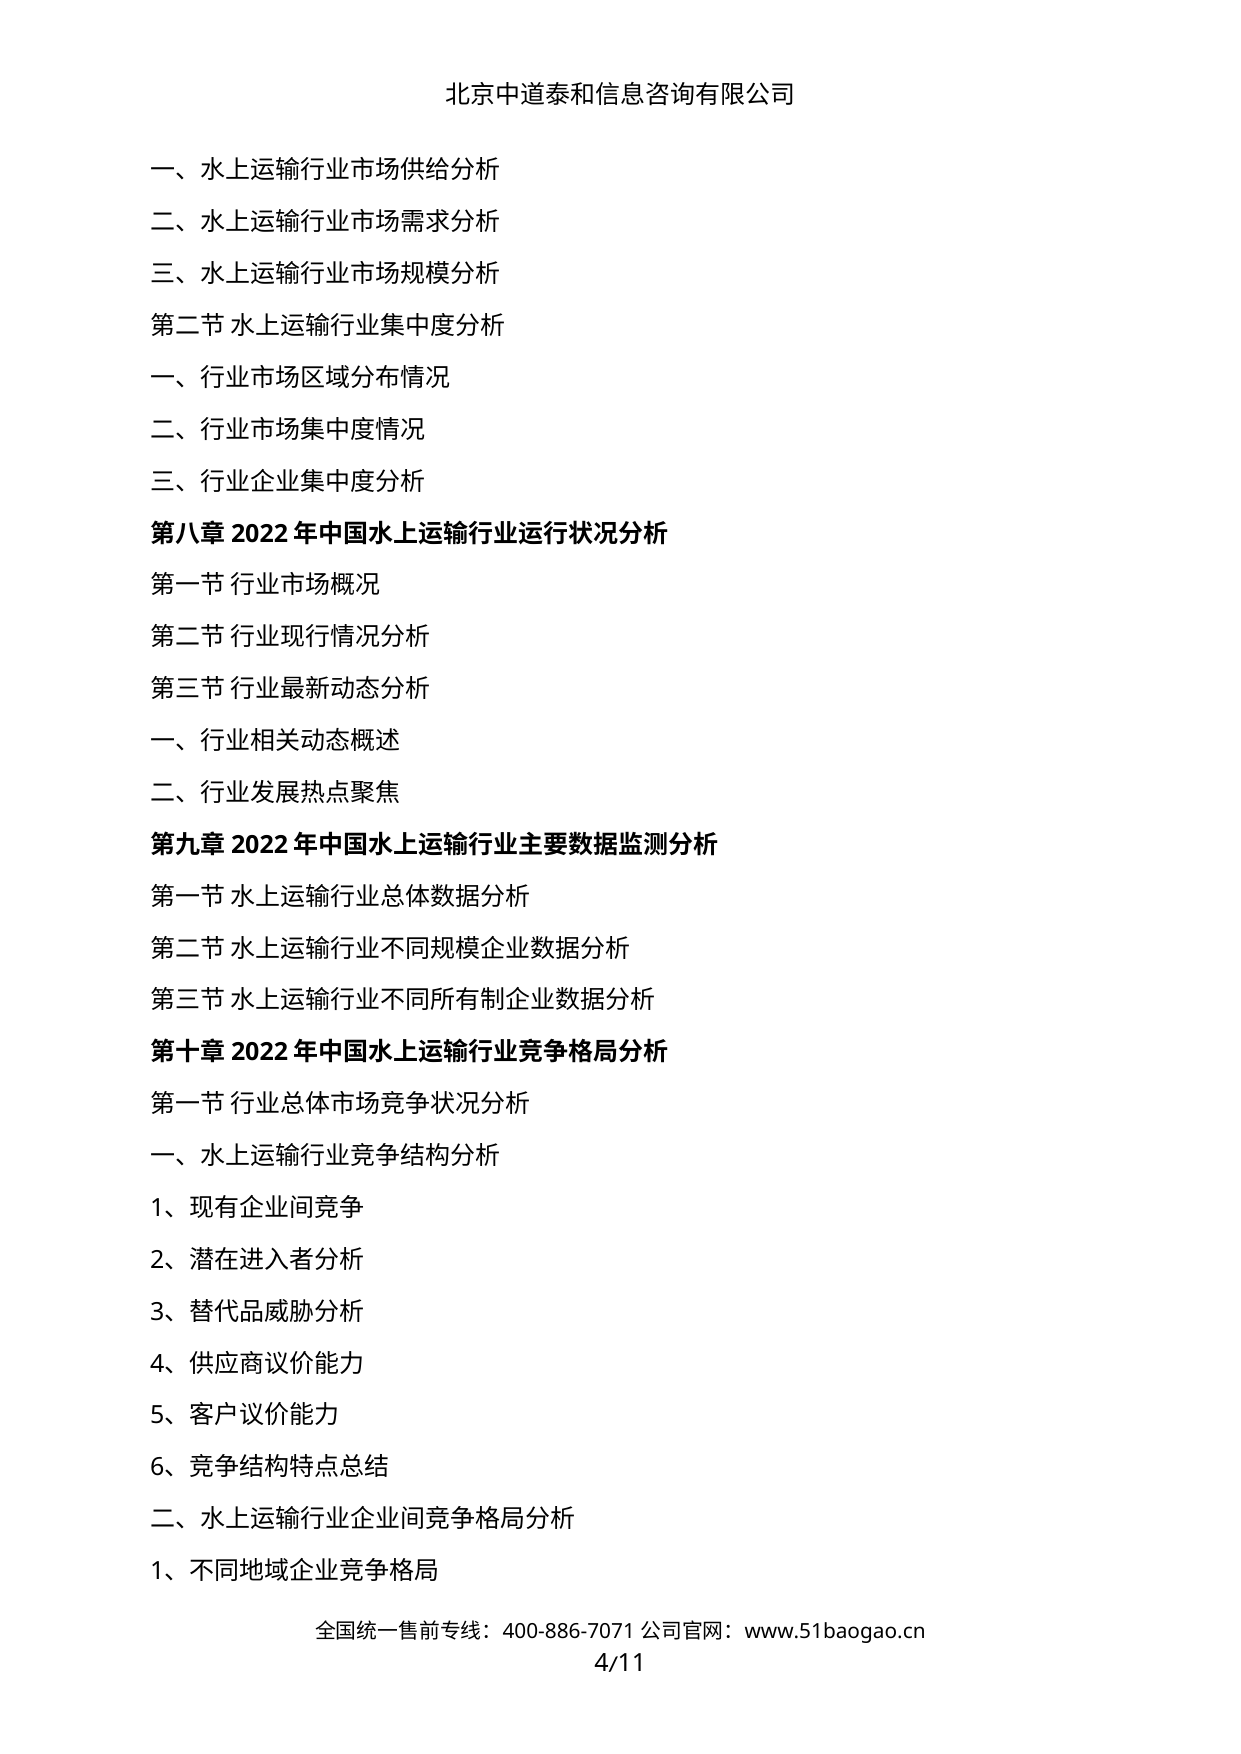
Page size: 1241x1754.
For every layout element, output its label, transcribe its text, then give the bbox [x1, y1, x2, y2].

text 第三节 行业最新动态分析 [150, 669, 1090, 705]
text 第一节 行业市场概况 [150, 565, 1090, 601]
text 一、水上运输行业市场供给分析 [150, 150, 1090, 186]
text 一、水上运输行业竞争结构分析 [150, 1136, 1090, 1172]
text 1、现有企业间竞争 [150, 1187, 1090, 1224]
text 第二节 水上运输行业集中度分析 [150, 306, 1090, 342]
text 2、潜在进入者分析 [150, 1239, 1090, 1276]
text 3、替代品威胁分析 [150, 1291, 1090, 1327]
text 6、竞争结构特点总结 [150, 1447, 1090, 1483]
text 第二节 水上运输行业不同规模企业数据分析 [150, 928, 1090, 964]
text 三、行业企业集中度分析 [150, 461, 1090, 497]
text 第一节 水上运输行业总体数据分析 [150, 876, 1090, 912]
text 第三节 水上运输行业不同所有制企业数据分析 [150, 980, 1090, 1016]
text 第九章 2022年中国水上运输行业主要数据监测分析 [150, 824, 1090, 861]
text 二、水上运输行业市场需求分析 [150, 202, 1090, 238]
text 第一节 行业总体市场竞争状况分析 [150, 1084, 1090, 1120]
text 第八章 2022年中国水上运输行业运行状况分析 [150, 513, 1090, 549]
text 5、客户议价能力 [150, 1395, 1090, 1431]
text 第十章 2022年中国水上运输行业竞争格局分析 [150, 1032, 1090, 1068]
text 三、水上运输行业市场规模分析 [150, 254, 1090, 290]
text 一、行业相关动态概述 [150, 721, 1090, 757]
text 4、供应商议价能力 [150, 1343, 1090, 1379]
text 一、行业市场区域分布情况 [150, 357, 1090, 394]
text 第二节 行业现行情况分析 [150, 617, 1090, 653]
text 二、行业发展热点聚焦 [150, 772, 1090, 809]
text 二、水上运输行业企业间竞争格局分析 [150, 1499, 1090, 1535]
text 二、行业市场集中度情况 [150, 409, 1090, 446]
text 1、不同地域企业竞争格局 [150, 1551, 1090, 1587]
